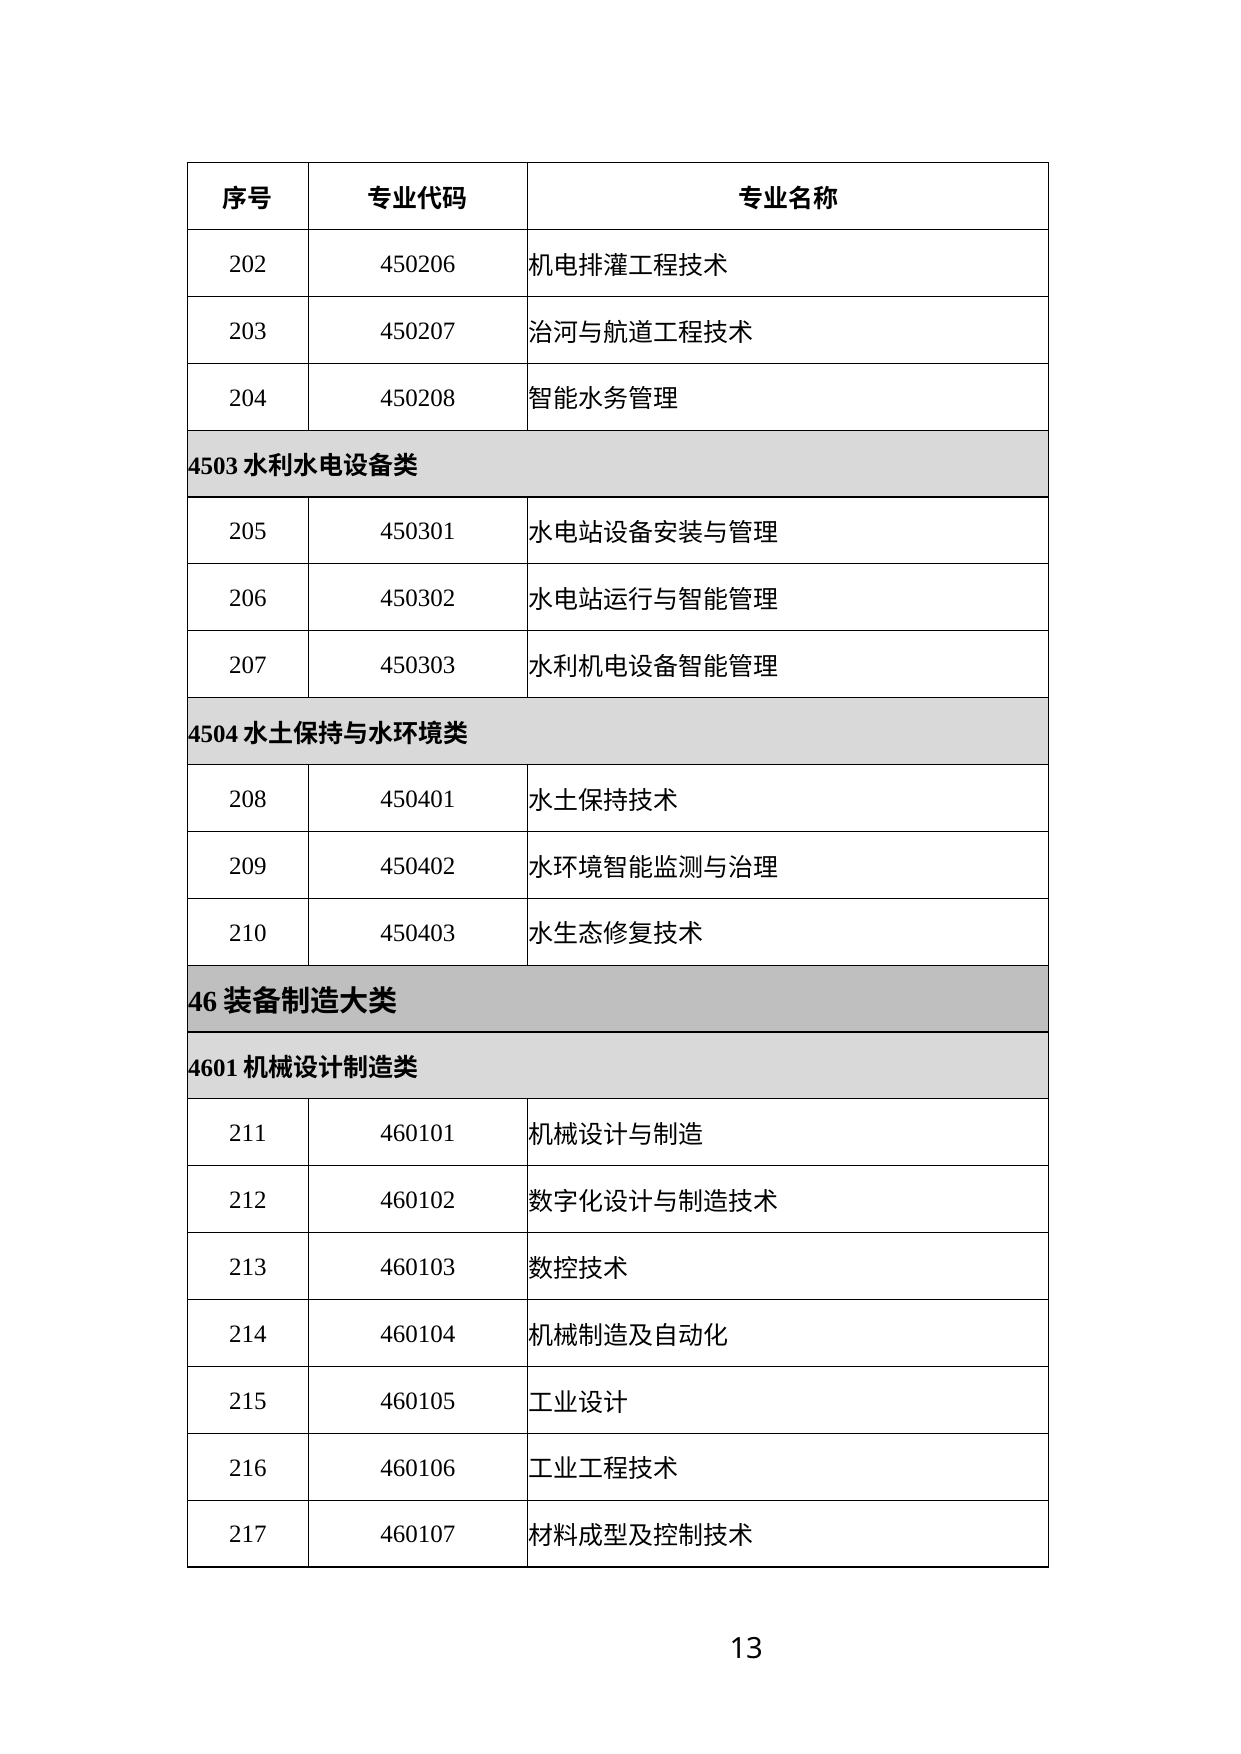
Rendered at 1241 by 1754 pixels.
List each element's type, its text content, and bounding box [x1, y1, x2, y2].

table_cell 202 [188, 230, 308, 296]
table_cell 204 [188, 364, 308, 429]
table_cell 216 [188, 1434, 308, 1499]
table_cell 机电排灌工程技术 [528, 230, 1048, 296]
table_cell 460105 [309, 1367, 527, 1433]
table_cell 450207 [309, 297, 527, 363]
table_cell 4504水土保持与水环境类 [188, 698, 1048, 764]
table_cell 数字化设计与制造技术 [528, 1166, 1048, 1232]
table_cell 水生态修复技术 [528, 899, 1048, 964]
table_cell 217 [188, 1501, 308, 1566]
table_cell 215 [188, 1367, 308, 1433]
table_cell 460103 [309, 1233, 527, 1299]
table_cell 208 [188, 765, 308, 831]
table_cell 460106 [309, 1434, 527, 1499]
table_cell 450403 [309, 899, 527, 964]
table_cell 213 [188, 1233, 308, 1299]
table_cell 46装备制造大类 [188, 966, 1048, 1031]
table_cell 450301 [309, 498, 527, 563]
table_cell 智能水务管理 [528, 364, 1048, 429]
table_cell 水电站设备安装与管理 [528, 498, 1048, 563]
table_cell 450303 [309, 631, 527, 697]
table_cell 205 [188, 498, 308, 563]
table_cell 材料成型及控制技术 [528, 1501, 1048, 1566]
table_cell 机械设计与制造 [528, 1099, 1048, 1165]
table_cell 水土保持技术 [528, 765, 1048, 831]
table_cell 水利机电设备智能管理 [528, 631, 1048, 697]
table_cell 460107 [309, 1501, 527, 1566]
table_cell 450206 [309, 230, 527, 296]
table_cell 数控技术 [528, 1233, 1048, 1299]
table_header 序号 [188, 163, 308, 229]
table_header 专业名称 [528, 163, 1048, 229]
table_cell 450302 [309, 564, 527, 630]
table_cell 4601机械设计制造类 [188, 1033, 1048, 1098]
table_cell 工业设计 [528, 1367, 1048, 1433]
table_cell 203 [188, 297, 308, 363]
table_cell 206 [188, 564, 308, 630]
table_cell 210 [188, 899, 308, 964]
table_cell 211 [188, 1099, 308, 1165]
table_cell 450401 [309, 765, 527, 831]
table_cell 水环境智能监测与治理 [528, 832, 1048, 898]
table_cell 4503水利水电设备类 [188, 431, 1048, 496]
table_cell 450208 [309, 364, 527, 429]
table_cell 207 [188, 631, 308, 697]
table_cell 460102 [309, 1166, 527, 1232]
table_cell 460104 [309, 1300, 527, 1366]
table_cell 450402 [309, 832, 527, 898]
table_cell 水电站运行与智能管理 [528, 564, 1048, 630]
table_cell 工业工程技术 [528, 1434, 1048, 1499]
table_cell 214 [188, 1300, 308, 1366]
table_header 专业代码 [309, 163, 527, 229]
table_cell 机械制造及自动化 [528, 1300, 1048, 1366]
table_cell 209 [188, 832, 308, 898]
table_cell 212 [188, 1166, 308, 1232]
table_cell 治河与航道工程技术 [528, 297, 1048, 363]
table_cell 460101 [309, 1099, 527, 1165]
